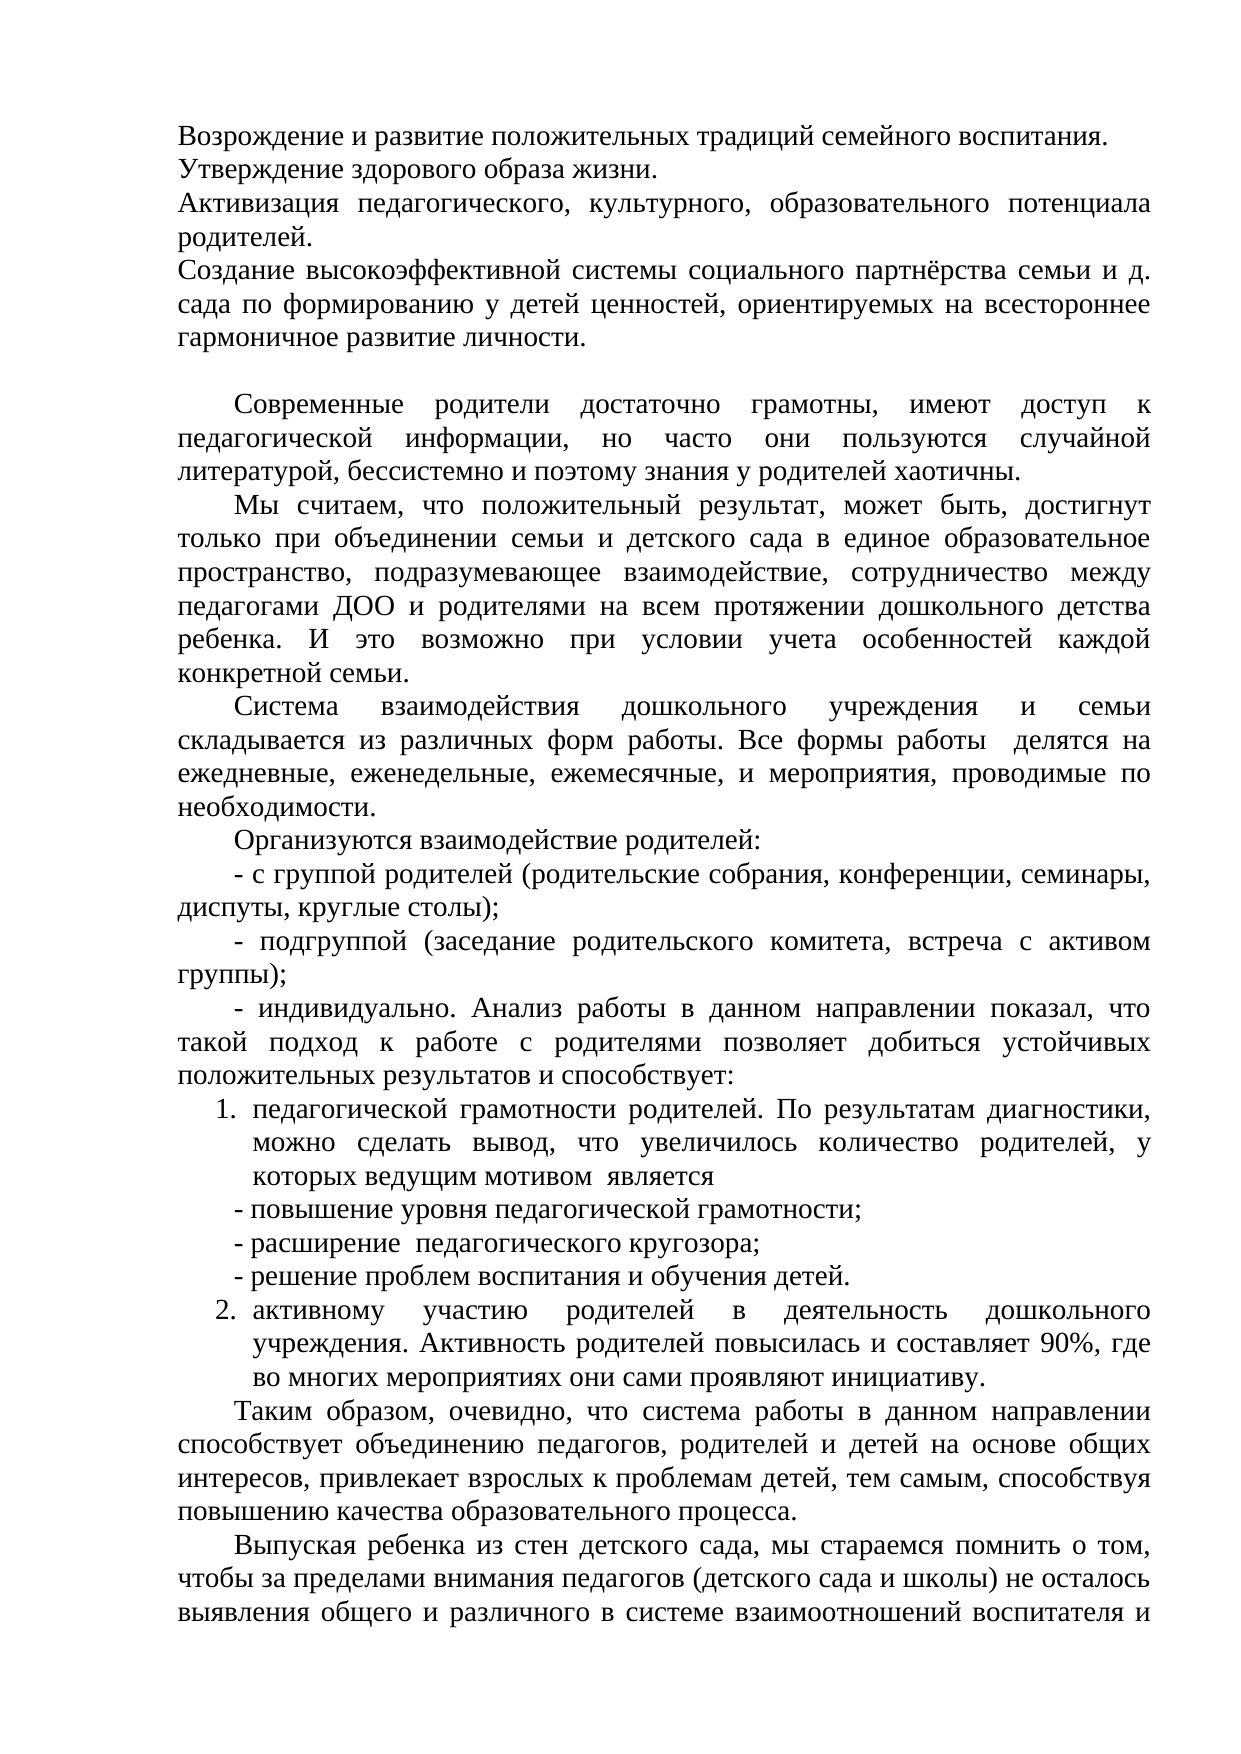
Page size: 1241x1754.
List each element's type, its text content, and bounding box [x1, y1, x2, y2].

list педагогической грамотности родителей. По результатам диагностики, можно сделать вывод, что увеличилось количество родителей, у которых ведущим мотивом является [215, 1091, 1152, 1191]
text Мы считаем, что положительный результат, может быть, достигнут только при объединении семьи и детского сада в единое образовательное пространство, подразумевающее взаимодействие, сотрудничество между педагогами ДОО и родителями на всем протяжении дошкольного детства ребенка. И это возможно при условии учета особенностей каждой конкретной семьи. [177, 487, 1152, 688]
text - подгруппой (заседание родительского комитета, встреча с активом группы); [177, 923, 1152, 990]
text - решение проблем воспитания и обучения детей. [177, 1258, 1152, 1292]
text Современные родители достаточно грамотны, имеют доступ к педагогической информации, но часто они пользуются случайной литературой, бессистемно и поэтому знания у родителей хаотичны. [177, 386, 1152, 487]
text - расширение педагогического кругозора; [177, 1225, 1152, 1258]
text - индивидуально. Анализ работы в данном направлении показал, что такой подход к работе с родителями позволяет добиться устойчивых положительных результатов и способствует: [177, 990, 1152, 1091]
text - с группой родителей (родительские собрания, конференции, семинары, диспуты, круглые столы); [177, 856, 1152, 923]
text Создание высокоэффективной системы социального партнёрства семьи и д. сада по формированию у детей ценностей, ориентируемых на всестороннее гармоничное развитие личности. [177, 252, 1152, 353]
list активному участию родителей в деятельность дошкольного учреждения. Активность родителей повысилась и составляет 90%, где во многих мероприятиях они сами проявляют инициативу. [215, 1292, 1152, 1393]
text Активизация педагогического, культурного, образовательного потенциала родителей. [177, 185, 1152, 252]
text Таким образом, очевидно, что система работы в данном направлении способствует объединению педагогов, родителей и детей на основе общих интересов, привлекает взрослых к проблемам детей, тем самым, способствуя повышению качества образовательного процесса. [177, 1393, 1152, 1527]
text Утверждение здорового образа жизни. [177, 152, 1152, 185]
text Возрождение и развитие положительных традиций семейного воспитания. [177, 118, 1152, 152]
text Организуются взаимодействие родителей: [177, 822, 1152, 856]
text - повышение уровня педагогической грамотности; [177, 1191, 1152, 1225]
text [177, 1527, 1152, 1627]
text Система взаимодействия дошкольного учреждения и семьи складывается из различных форм работы. Все формы работы делятся на ежедневные, еженедельные, ежемесячные, и мероприятия, проводимые по необходимости. [177, 688, 1152, 822]
